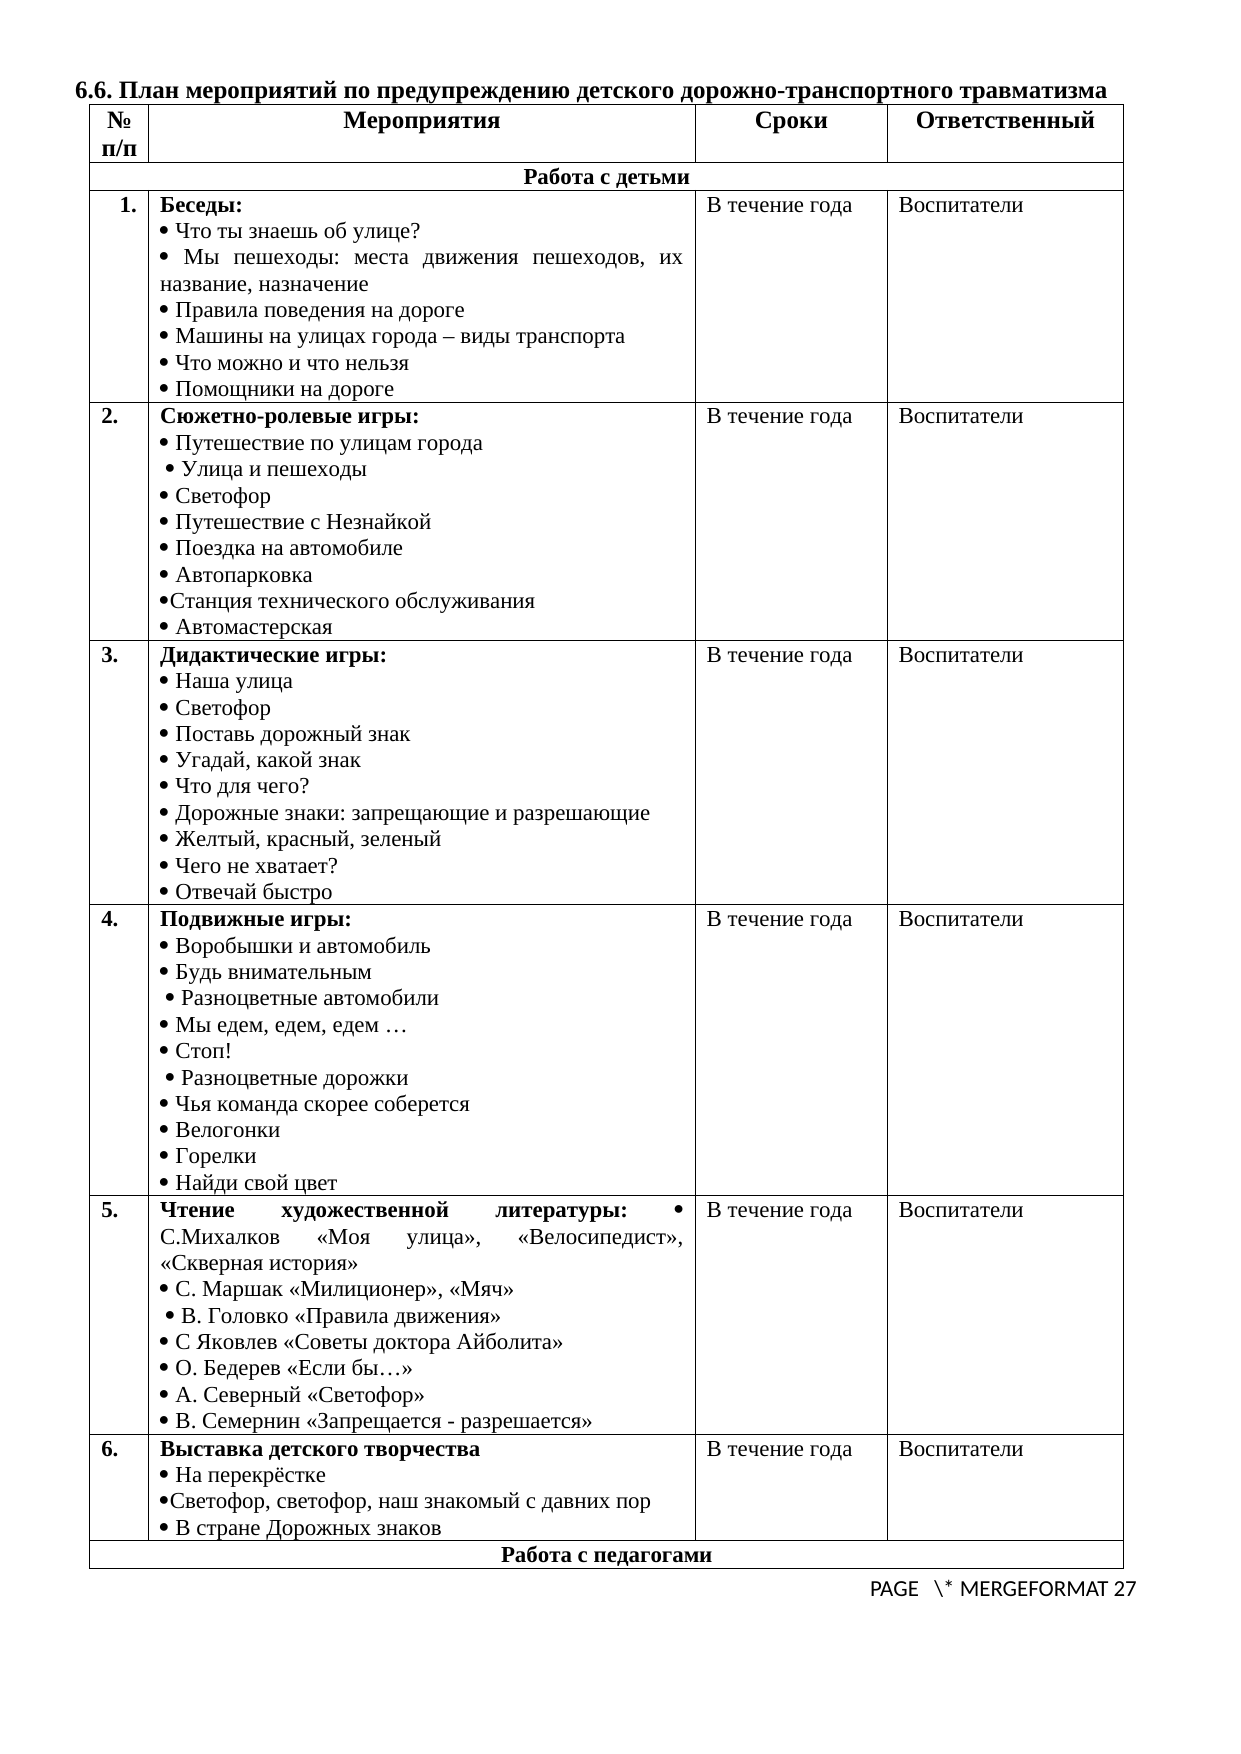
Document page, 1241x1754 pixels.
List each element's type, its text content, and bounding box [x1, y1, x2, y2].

table_cell Воспитатели [888, 641, 1123, 904]
table_cell Воспитатели [888, 191, 1123, 402]
table_cell Воспитатели [888, 1196, 1123, 1433]
table_header Ответственный [888, 105, 1123, 162]
table_cell Работа с детьми [90, 163, 1123, 190]
table_cell Выставка детского творчества На перекрёстке Светофор, светофор, наш знакомый с давних пор В стране Дорожных знаков [149, 1435, 695, 1540]
table_header Мероприятия [149, 105, 695, 162]
table_cell В течение года [696, 403, 887, 640]
table_cell В течение года [696, 905, 887, 1195]
table_cell Работа с педагогами [90, 1541, 1123, 1567]
table_cell 2. [90, 403, 148, 640]
table_cell 6. [90, 1435, 148, 1540]
table_cell Воспитатели [888, 905, 1123, 1195]
table_cell Дидактические игры: Наша улица Светофор Поставь дорожный знак Угадай, какой знак Что для чего? Дорожные знаки: запрещающие и разрешающие Желтый, красный, зеленый Чего не хватает? Отвечай быстро [149, 641, 695, 904]
table_cell В течение года [696, 641, 887, 904]
table_header № п/п [90, 105, 148, 162]
table_cell Чтение художественной литературы: С.Михалков «Моя улица», «Велосипедист», «Скверная история» С. Маршак «Милиционер», «Мяч» В. Головко «Правила движения» С Яковлев «Советы доктора Айболита» О. Бедерев «Если бы…» А. Северный «Светофор» В. Семернин «Запрещается - разрешается» [149, 1196, 695, 1433]
table_cell Воспитатели [888, 403, 1123, 640]
table_cell Сюжетно-ролевые игры: Путешествие по улицам города Улица и пешеходы Светофор Путешествие с Незнайкой Поездка на автомобиле Автопарковка Станция технического обслуживания Автомастерская [149, 403, 695, 640]
table_cell В течение года [696, 191, 887, 402]
table_cell Воспитатели [888, 1435, 1123, 1540]
table_cell В течение года [696, 1435, 887, 1540]
table_cell Беседы: Что ты знаешь об улице? Мы пешеходы: места движения пешеходов, их название, назначение Правила поведения на дороге Машины на улицах города – виды транспорта Что можно и что нельзя Помощники на дороге [149, 191, 695, 402]
table_cell 5. [90, 1196, 148, 1433]
table_cell 3. [90, 641, 148, 904]
table_cell 1. [90, 191, 148, 402]
table_cell 4. [90, 905, 148, 1195]
table_header Сроки [696, 105, 887, 162]
text 6.6. План мероприятий по предупреждению детского дорожно-транспортного травматизма [75, 75, 1137, 104]
table_cell В течение года [696, 1196, 887, 1433]
table_cell Подвижные игры: Воробышки и автомобиль Будь внимательным Разноцветные автомобили Мы едем, едем, едем … Стоп! Разноцветные дорожки Чья команда скорее соберется Велогонки Горелки Найди свой цвет [149, 905, 695, 1195]
